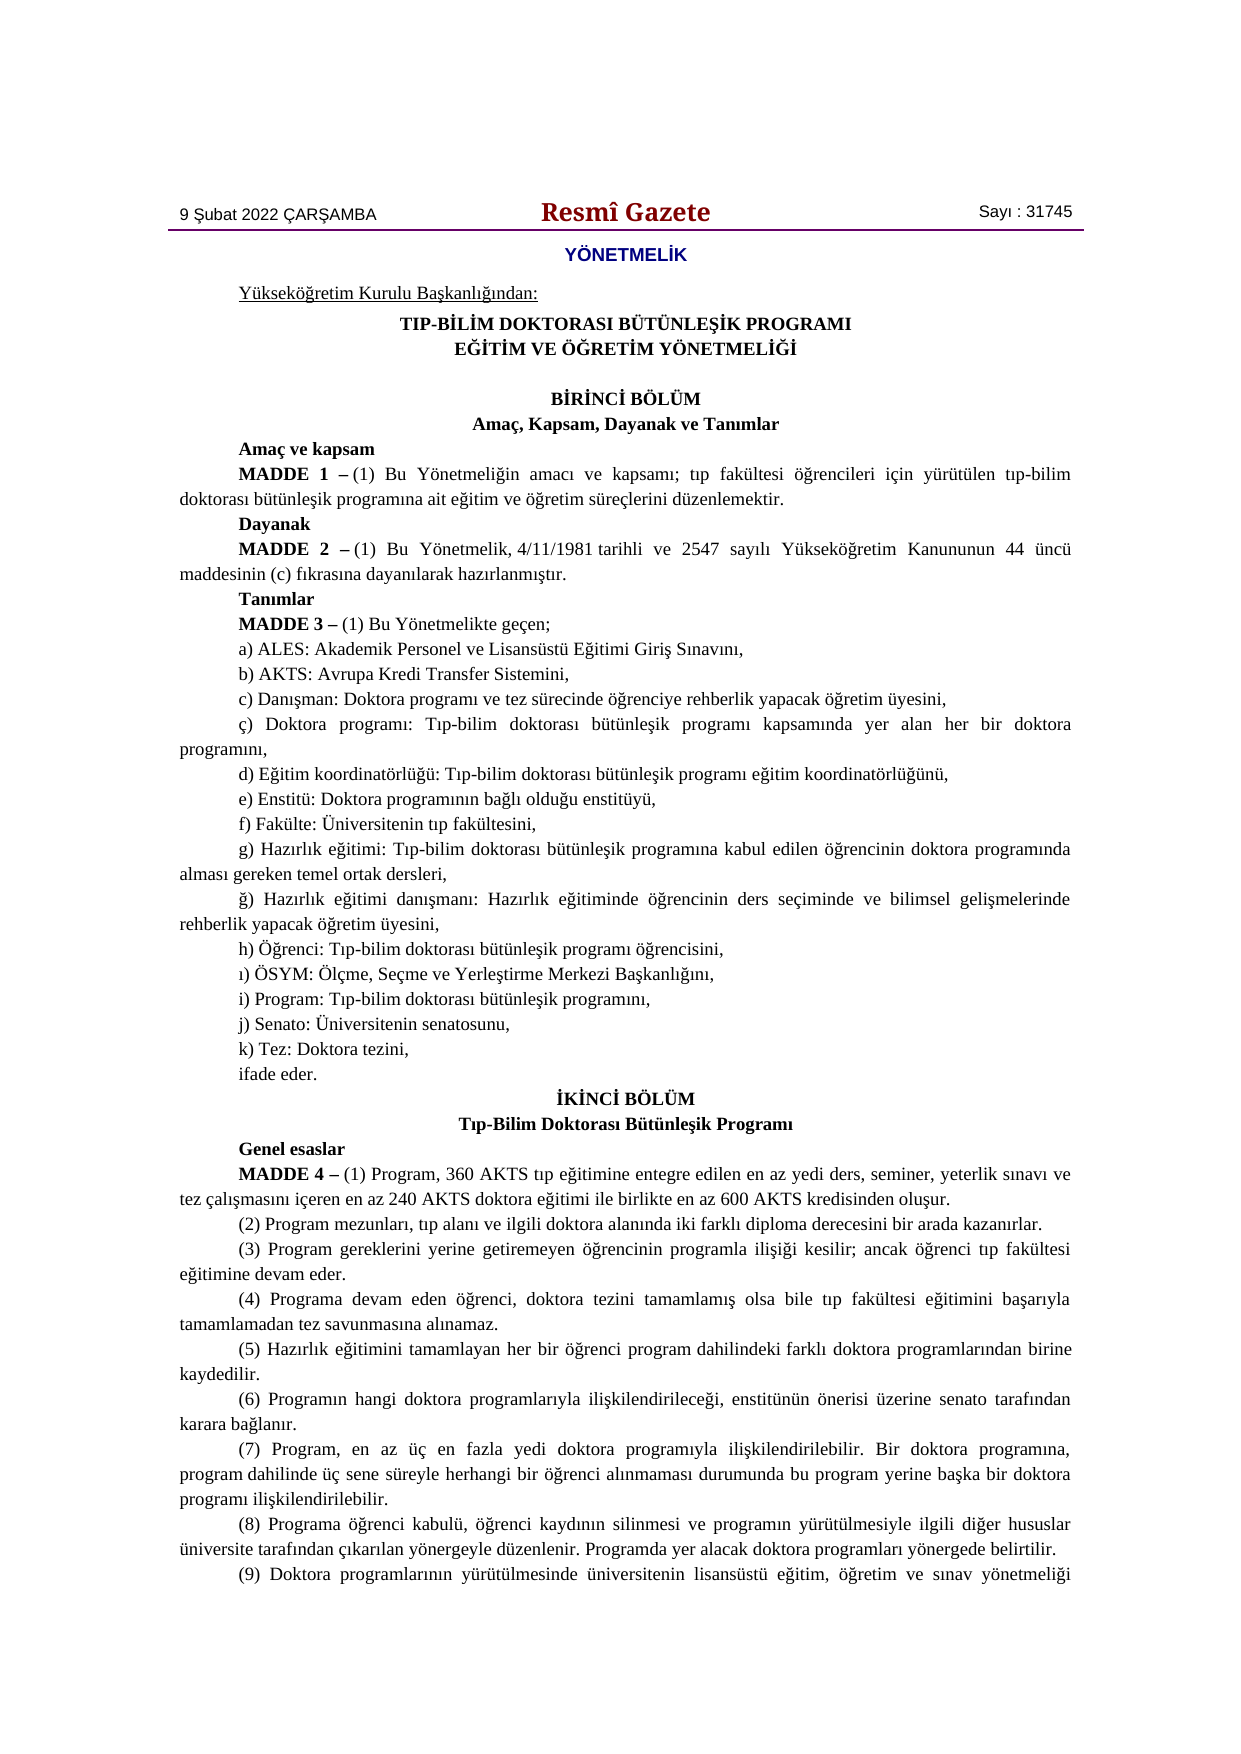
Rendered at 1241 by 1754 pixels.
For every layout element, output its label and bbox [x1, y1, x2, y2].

table_header [159, 195, 1093, 1584]
